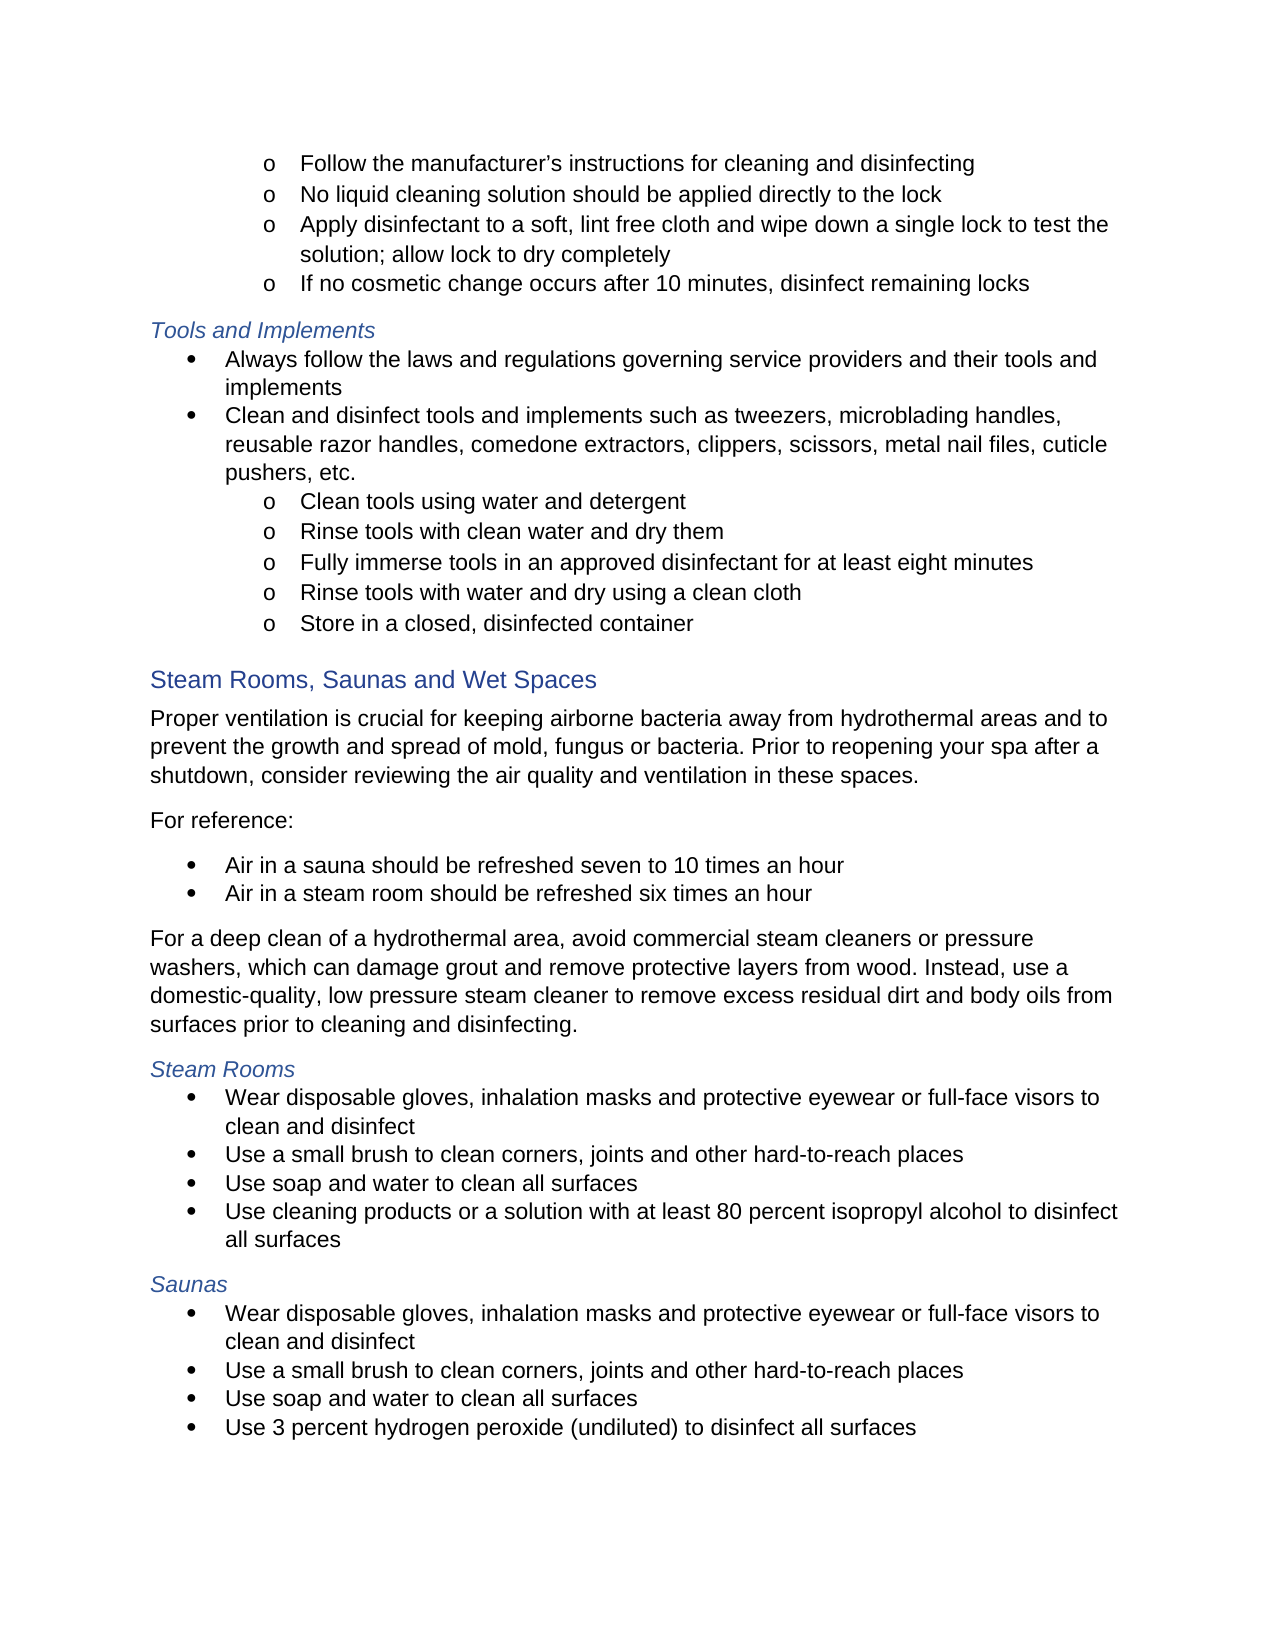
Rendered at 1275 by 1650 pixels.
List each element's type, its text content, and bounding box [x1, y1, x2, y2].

list Rinse tools with water and dry using a clean cloth [262, 579, 1125, 608]
list Wear disposable gloves, inhalation masks and protective eyewear or full-face visors to clean and disinfect [187, 1300, 1125, 1355]
text Proper ventilation is crucial for keeping airborne bacteria away from hydrothermal areas and to prevent the growth and spread of mold, fungus or bacteria. Prior to reopening your spa after a shutdown, consider reviewing the air quality and ventilation in these spaces. [150, 705, 1125, 788]
list Use a small brush to clean corners, joints and other hard-to-reach places [187, 1357, 1125, 1383]
subtitle Steam Rooms [150, 1056, 1125, 1082]
list Always follow the laws and regulations governing service providers and their tools and implements [187, 346, 1125, 400]
list Fully immerse tools in an approved disinfectant for at least eight minutes [262, 549, 1125, 577]
list Use 3 percent hydrogen peroxide (undiluted) to disinfect all surfaces [187, 1414, 1125, 1440]
subtitle Tools and Implements [150, 317, 1125, 343]
text For reference: [150, 807, 1125, 833]
list Apply disinfectant to a soft, lint free cloth and wipe down a single lock to test the solution; allow lock to dry completely [262, 211, 1125, 268]
list Clean and disinfect tools and implements such as tweezers, microblading handles, reusable razor handles, comedone extractors, clippers, scissors, metal nail files, cuticle pushers, etc. [187, 402, 1125, 486]
list Rinse tools with clean water and dry them [262, 518, 1125, 547]
list Use a small brush to clean corners, joints and other hard-to-reach places [187, 1141, 1125, 1167]
list Use cleaning products or a solution with at least 80 percent isopropyl alcohol to disinfect all surfaces [187, 1198, 1125, 1253]
list Use soap and water to clean all surfaces [187, 1385, 1125, 1412]
list Air in a steam room should be refreshed six times an hour [187, 880, 1125, 907]
subtitle Steam Rooms, Saunas and Wet Spaces [150, 665, 1125, 694]
list Wear disposable gloves, inhalation masks and protective eyewear or full-face visors to clean and disinfect [187, 1084, 1125, 1139]
list No liquid cleaning solution should be applied directly to the lock [262, 181, 1125, 209]
text For a deep clean of a hydrothermal area, avoid commercial steam cleaners or pressure washers, which can damage grout and remove protective layers from wood. Instead, use a domestic-quality, low pressure steam cleaner to remove excess residual dirt and body oils from surfaces prior to cleaning and disinfecting. [150, 925, 1125, 1037]
list Clean tools using water and detergent [262, 488, 1125, 516]
list If no cosmetic change occurs after 10 minutes, disinfect remaining locks [262, 270, 1125, 298]
list Use soap and water to clean all surfaces [187, 1169, 1125, 1196]
list Store in a closed, disinfected container [262, 610, 1125, 638]
subtitle Saunas [150, 1271, 1125, 1298]
list Air in a sauna should be refreshed seven to 10 times an hour [187, 852, 1125, 878]
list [262, 150, 1125, 178]
